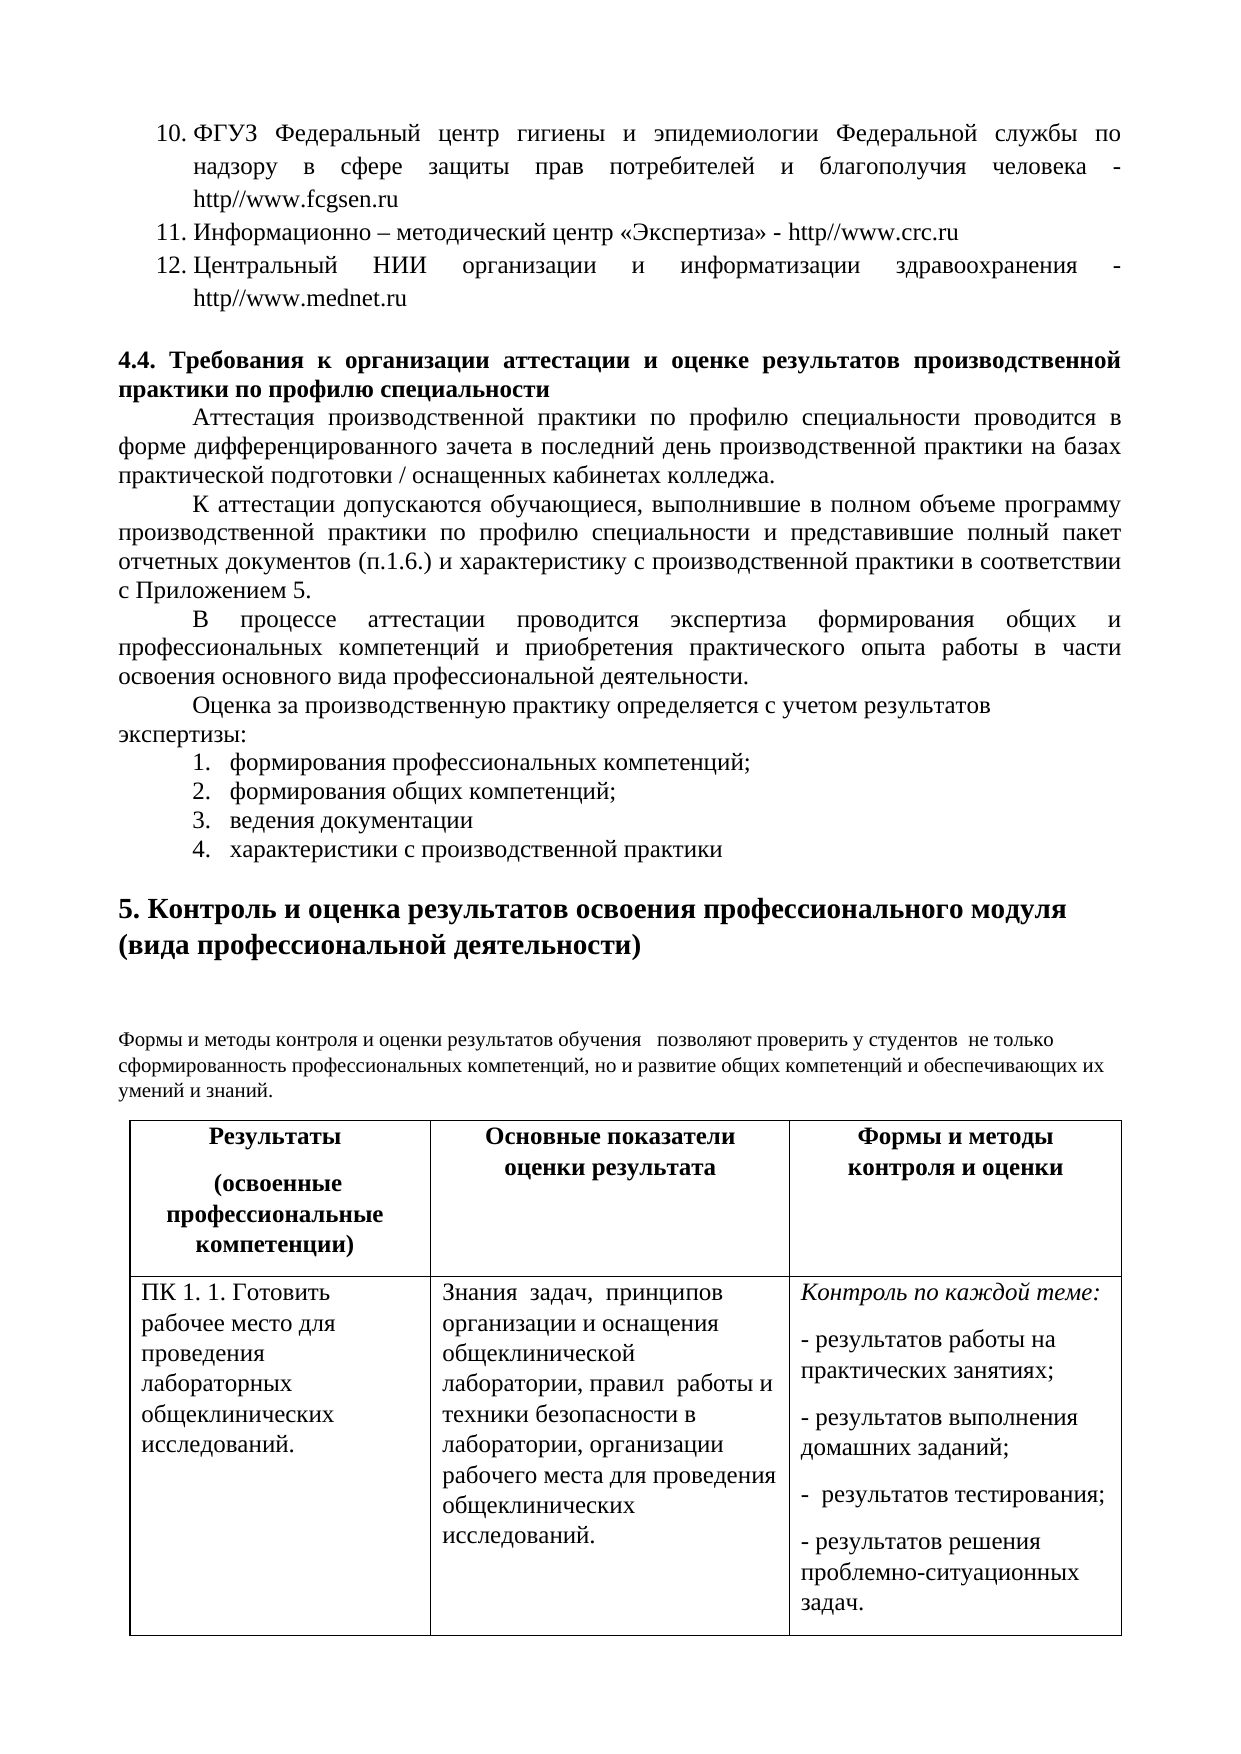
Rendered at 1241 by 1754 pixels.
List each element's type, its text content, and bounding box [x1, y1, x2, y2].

list (вида профессиональной деятельности) [118, 927, 1122, 960]
list Центральный НИИ организации и информатизации здравоохранения - http//www.mednet.ru [156, 250, 1122, 312]
table_header Основные показатели оценки результата [431, 1121, 789, 1276]
list ФГУЗ Федеральный центр гигиены и эпидемиологии Федеральной службы по надзору в сфере защиты прав потребителей и благополучия человека - http//www.fcgsen.ru [156, 118, 1122, 213]
text Формы и методы контроля и оценки результатов обучения позволяют проверить у студентов не только сформированность профессиональных компетенций, но и развитие общих компетенций и обеспечивающих их умений и знаний. [118, 1027, 1122, 1102]
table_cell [131, 1277, 430, 1635]
list Информационно – методический центр «Экспертиза» - http//www.crc.ru [156, 217, 1122, 246]
text 4.4. Требования к организации аттестации и оценке результатов производственной практики по профилю специальности [118, 345, 1122, 402]
text В процессе аттестации проводится экспертиза формирования общих и профессиональных компетенций и приобретения практического опыта работы в части освоения основного вида профессиональной деятельности. [118, 604, 1122, 690]
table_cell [790, 1277, 1121, 1635]
list характеристики с производственной практики [192, 834, 1122, 862]
text Оценка за производственную практику определяется с учетом результатов экспертизы: [118, 690, 1122, 747]
text 5. Контроль и оценка результатов освоения профессионального модуля [118, 891, 1122, 925]
text К аттестации допускаются обучающиеся, выполнившие в полном объеме программу производственной практики по профилю специальности и представившие полный пакет отчетных документов (п.1.6.) и характеристику с производственной практики в соответствии с Приложением 5. [118, 489, 1122, 604]
list формирования профессиональных компетенций; [192, 747, 1122, 776]
text Аттестация производственной практики по профилю специальности проводится в форме дифференцированного зачета в последний день производственной практики на базах практической подготовки / оснащенных кабинетах колледжа. [118, 402, 1122, 489]
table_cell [431, 1277, 789, 1635]
list формирования общих компетенций; [192, 776, 1122, 805]
table_header Формы и методы контроля и оценки [790, 1121, 1121, 1276]
list ведения документации [192, 805, 1122, 834]
table_header Результаты (освоенные профессиональные компетенции) [131, 1121, 430, 1276]
